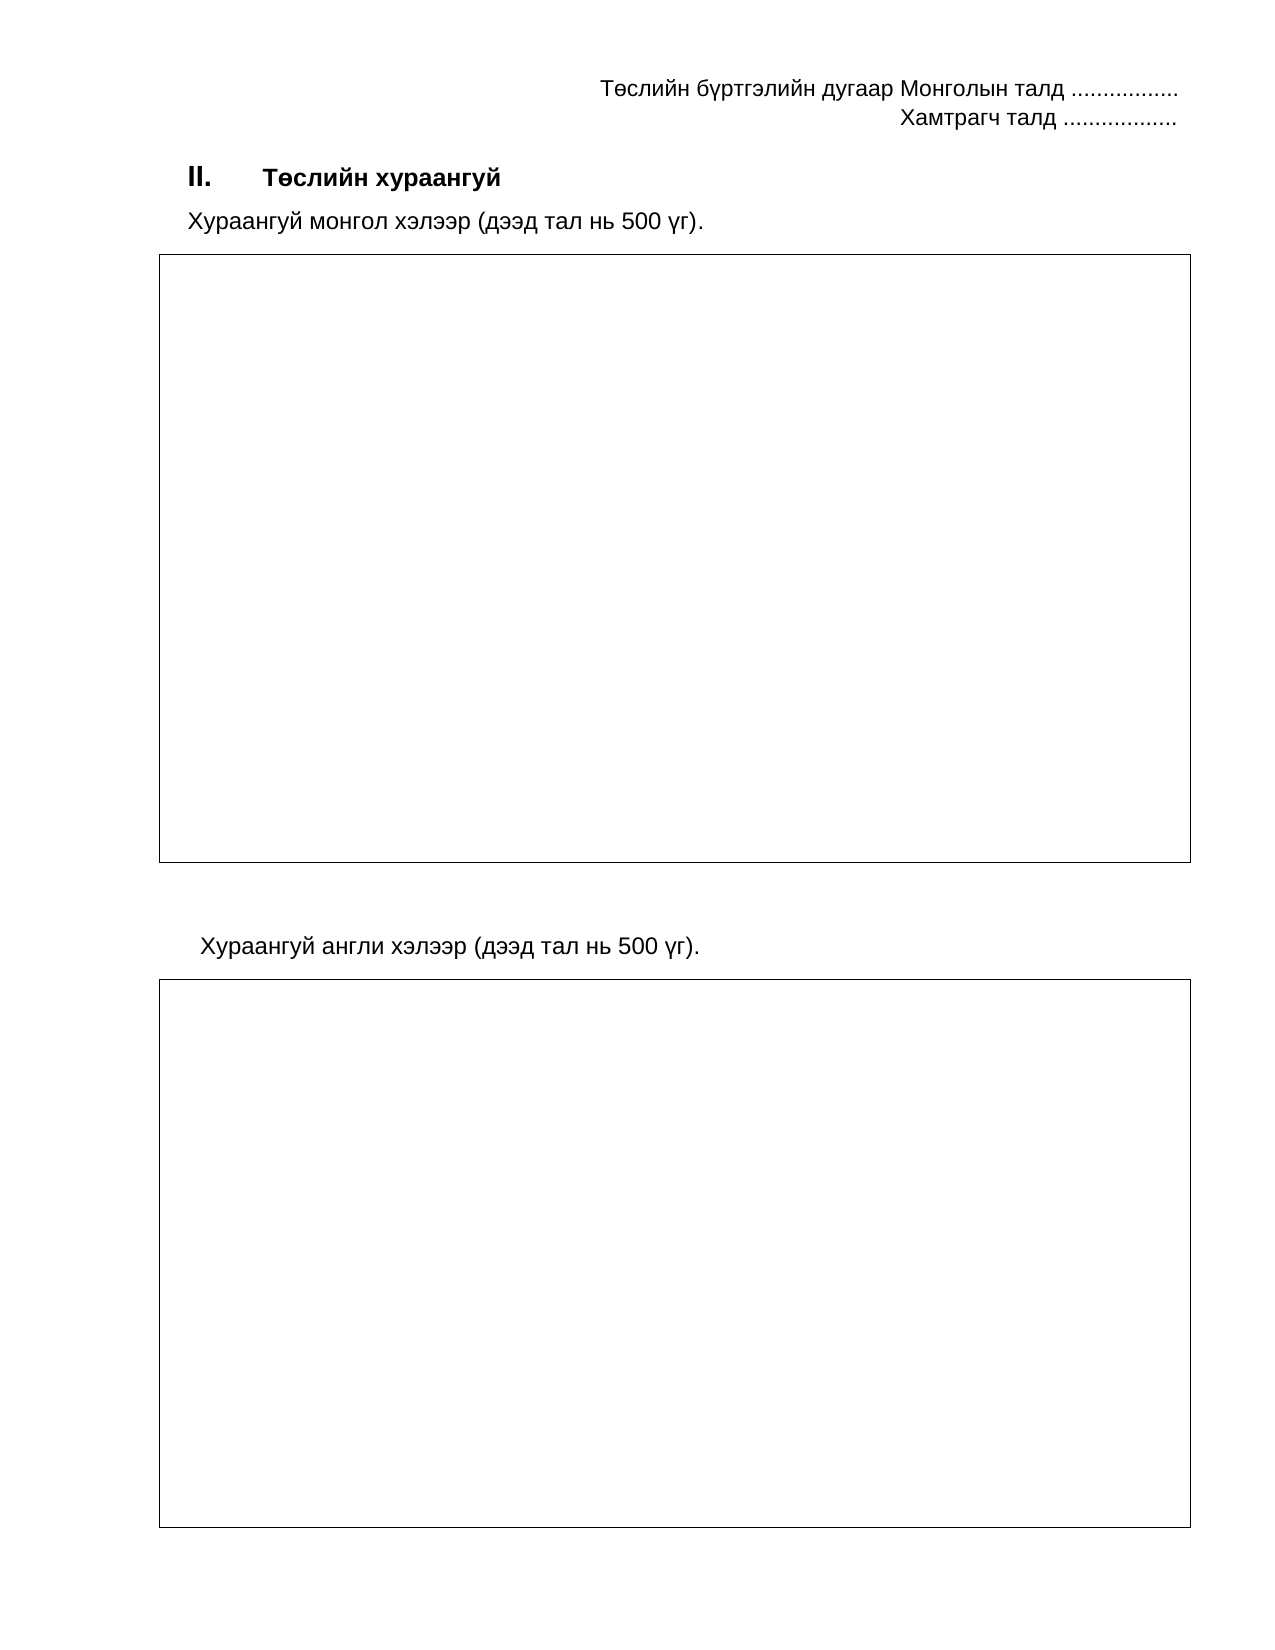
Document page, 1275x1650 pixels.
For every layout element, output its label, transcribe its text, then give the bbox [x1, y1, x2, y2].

text Хураангуй англи хэлээр (дээд тал нь 500 үг). [150, 921, 1181, 963]
table_header [160, 980, 1190, 1527]
text Хураангуй монгол хэлээр (дээд тал нь 500 үг). [187, 196, 1181, 237]
table_header [160, 255, 1190, 862]
list Төслийн хураангуй [187, 150, 1181, 196]
